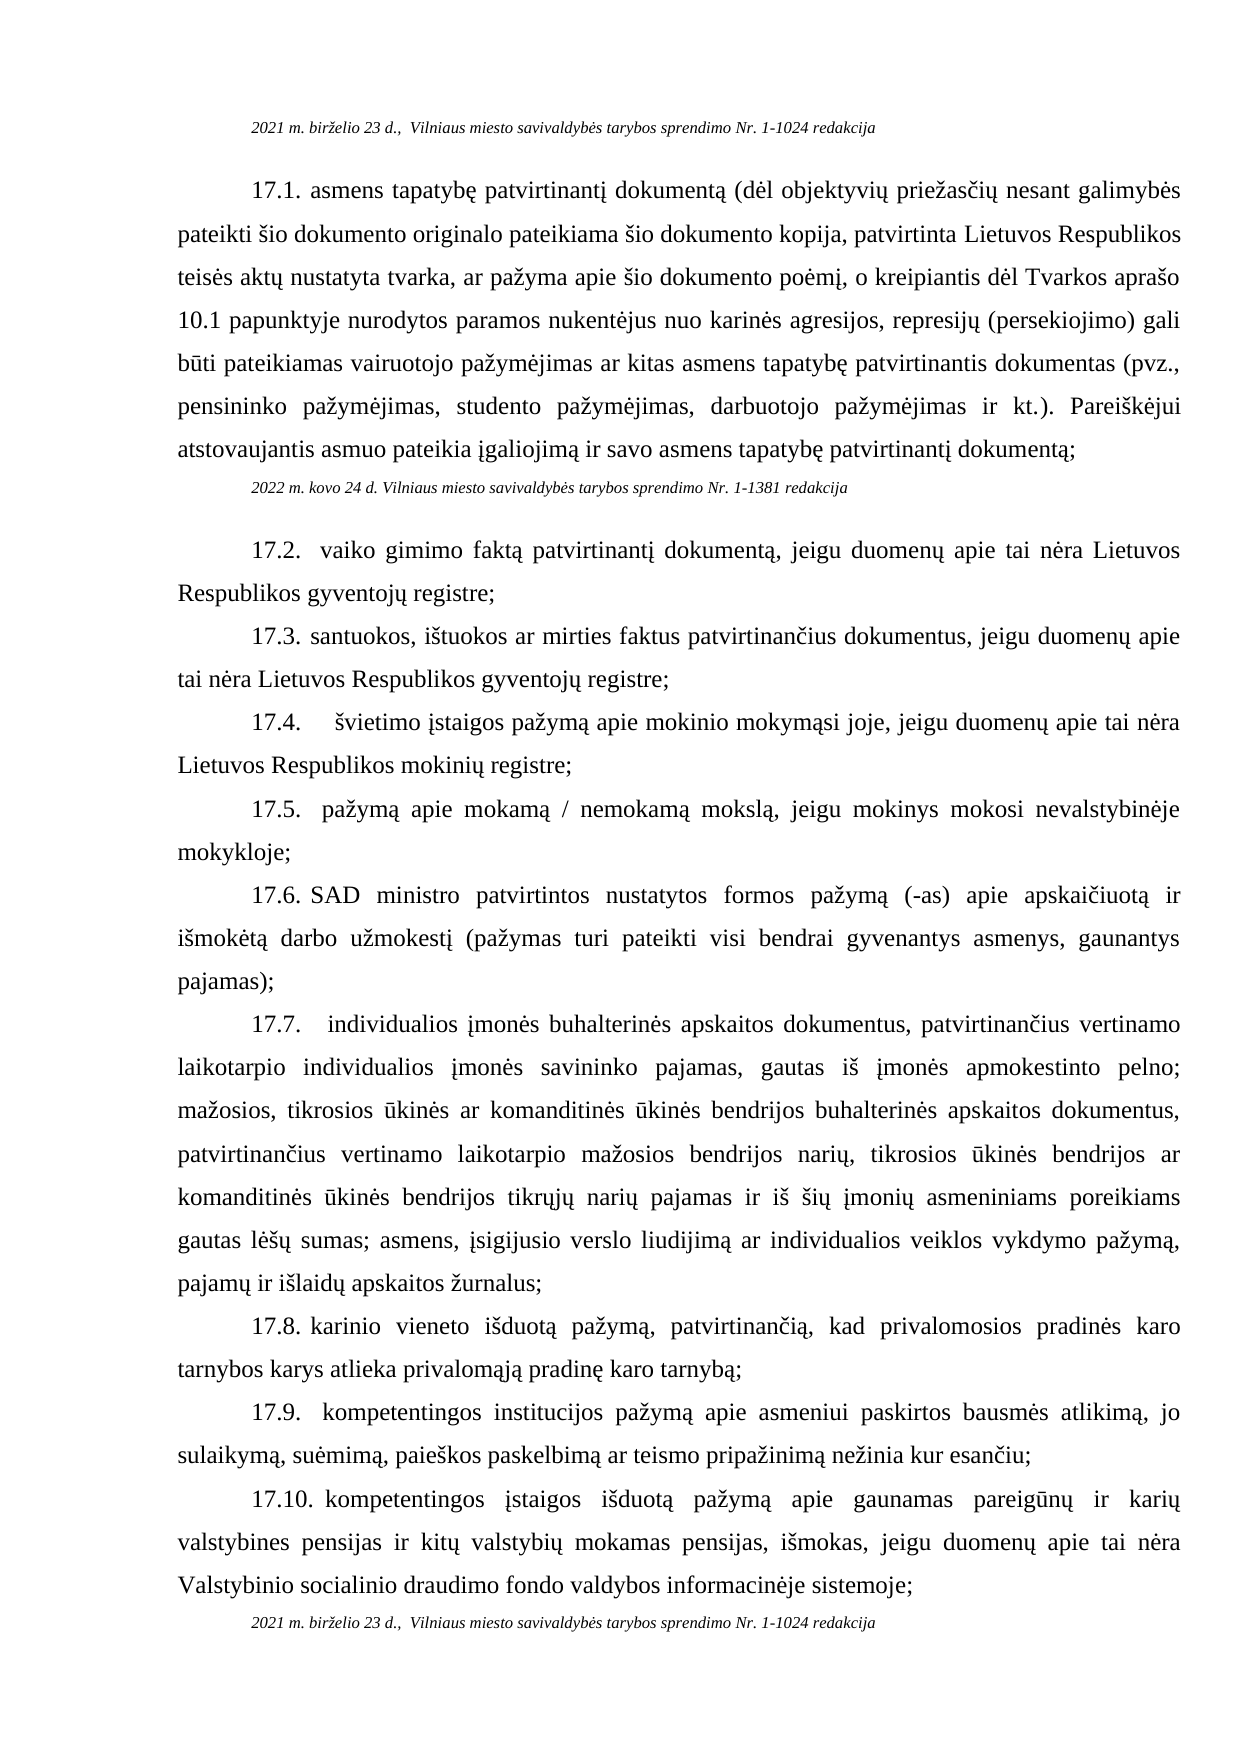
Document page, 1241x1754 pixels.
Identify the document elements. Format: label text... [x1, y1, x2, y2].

list vaiko gimimo faktą patvirtinantį dokumentą, jeigu duomenų apie tai nėra Lietuvos Respublikos gyventojų registre; [177, 535, 1181, 607]
list santuokos, ištuokos ar mirties faktus patvirtinančius dokumentus, jeigu duomenų apie tai nėra Lietuvos Respublikos gyventojų registre; [177, 621, 1181, 693]
list švietimo įstaigos pažymą apie mokinio mokymąsi joje, jeigu duomenų apie tai nėra Lietuvos Respublikos mokinių registre; [177, 707, 1181, 779]
list individualios įmonės buhalterinės apskaitos dokumentus, patvirtinančius vertinamo laikotarpio individualios įmonės savininko pajamas, gautas iš įmonės apmokestinto pelno; mažosios, tikrosios ūkinės ar komanditinės ūkinės bendrijos buhalterinės apskaitos dokumentus, patvirtinančius vertinamo laikotarpio mažosios bendrijos narių, tikrosios ūkinės bendrijos ar komanditinės ūkinės bendrijos tikrųjų narių pajamas ir iš šių įmonių asmeniniams poreikiams gautas lėšų sumas; asmens, įsigijusio verslo liudijimą ar individualios veiklos vykdymo pažymą, pajamų ir išlaidų apskaitos žurnalus; [177, 1009, 1181, 1297]
list karinio vieneto išduotą pažymą, patvirtinančią, kad privalomosios pradinės karo tarnybos karys atlieka privalomąją pradinę karo tarnybą; [177, 1311, 1181, 1383]
list asmens tapatybę patvirtinantį dokumentą (dėl objektyvių priežasčių nesant galimybės pateikti šio dokumento originalo pateikiama šio dokumento kopija, patvirtinta Lietuvos Respublikos teisės aktų nustatyta tvarka, ar pažyma apie šio dokumento poėmį, o kreipiantis dėl Tvarkos aprašo 10.1 papunktyje nurodytos paramos nukentėjus nuo karinės agresijos, represijų (persekiojimo) gali būti pateikiamas vairuotojo pažymėjimas ar kitas asmens tapatybę patvirtinantis dokumentas (pvz., pensininko pažymėjimas, studento pažymėjimas, darbuotojo pažymėjimas ir kt.). Pareiškėjui atstovaujantis asmuo pateikia įgaliojimą ir savo asmens tapatybę patvirtinantį dokumentą; [177, 176, 1181, 463]
text 2021 m. birželio 23 d., Vilniaus miesto savivaldybės tarybos sprendimo Nr. 1-1024 redakcija [251, 118, 1181, 137]
list kompetentingos institucijos pažymą apie asmeniui paskirtos bausmės atlikimą, jo sulaikymą, suėmimą, paieškos paskelbimą ar teismo pripažinimą nežinia kur esančiu; [177, 1397, 1181, 1469]
text 2021 m. birželio 23 d., Vilniaus miesto savivaldybės tarybos sprendimo Nr. 1-1024 redakcija [251, 1613, 1181, 1632]
list kompetentingos įstaigos išduotą pažymą apie gaunamas pareigūnų ir karių valstybines pensijas ir kitų valstybių mokamas pensijas, išmokas, jeigu duomenų apie tai nėra Valstybinio socialinio draudimo fondo valdybos informacinėje sistemoje; [177, 1484, 1181, 1599]
list SAD ministro patvirtintos nustatytos formos pažymą (-as) apie apskaičiuotą ir išmokėtą darbo užmokestį (pažymas turi pateikti visi bendrai gyvenantys asmenys, gaunantys pajamas); [177, 880, 1181, 995]
text 2022 m. kovo 24 d. Vilniaus miesto savivaldybės tarybos sprendimo Nr. 1-1381 redakcija [251, 477, 1181, 497]
list pažymą apie mokamą / nemokamą mokslą, jeigu mokinys mokosi nevalstybinėje mokykloje; [177, 794, 1181, 866]
